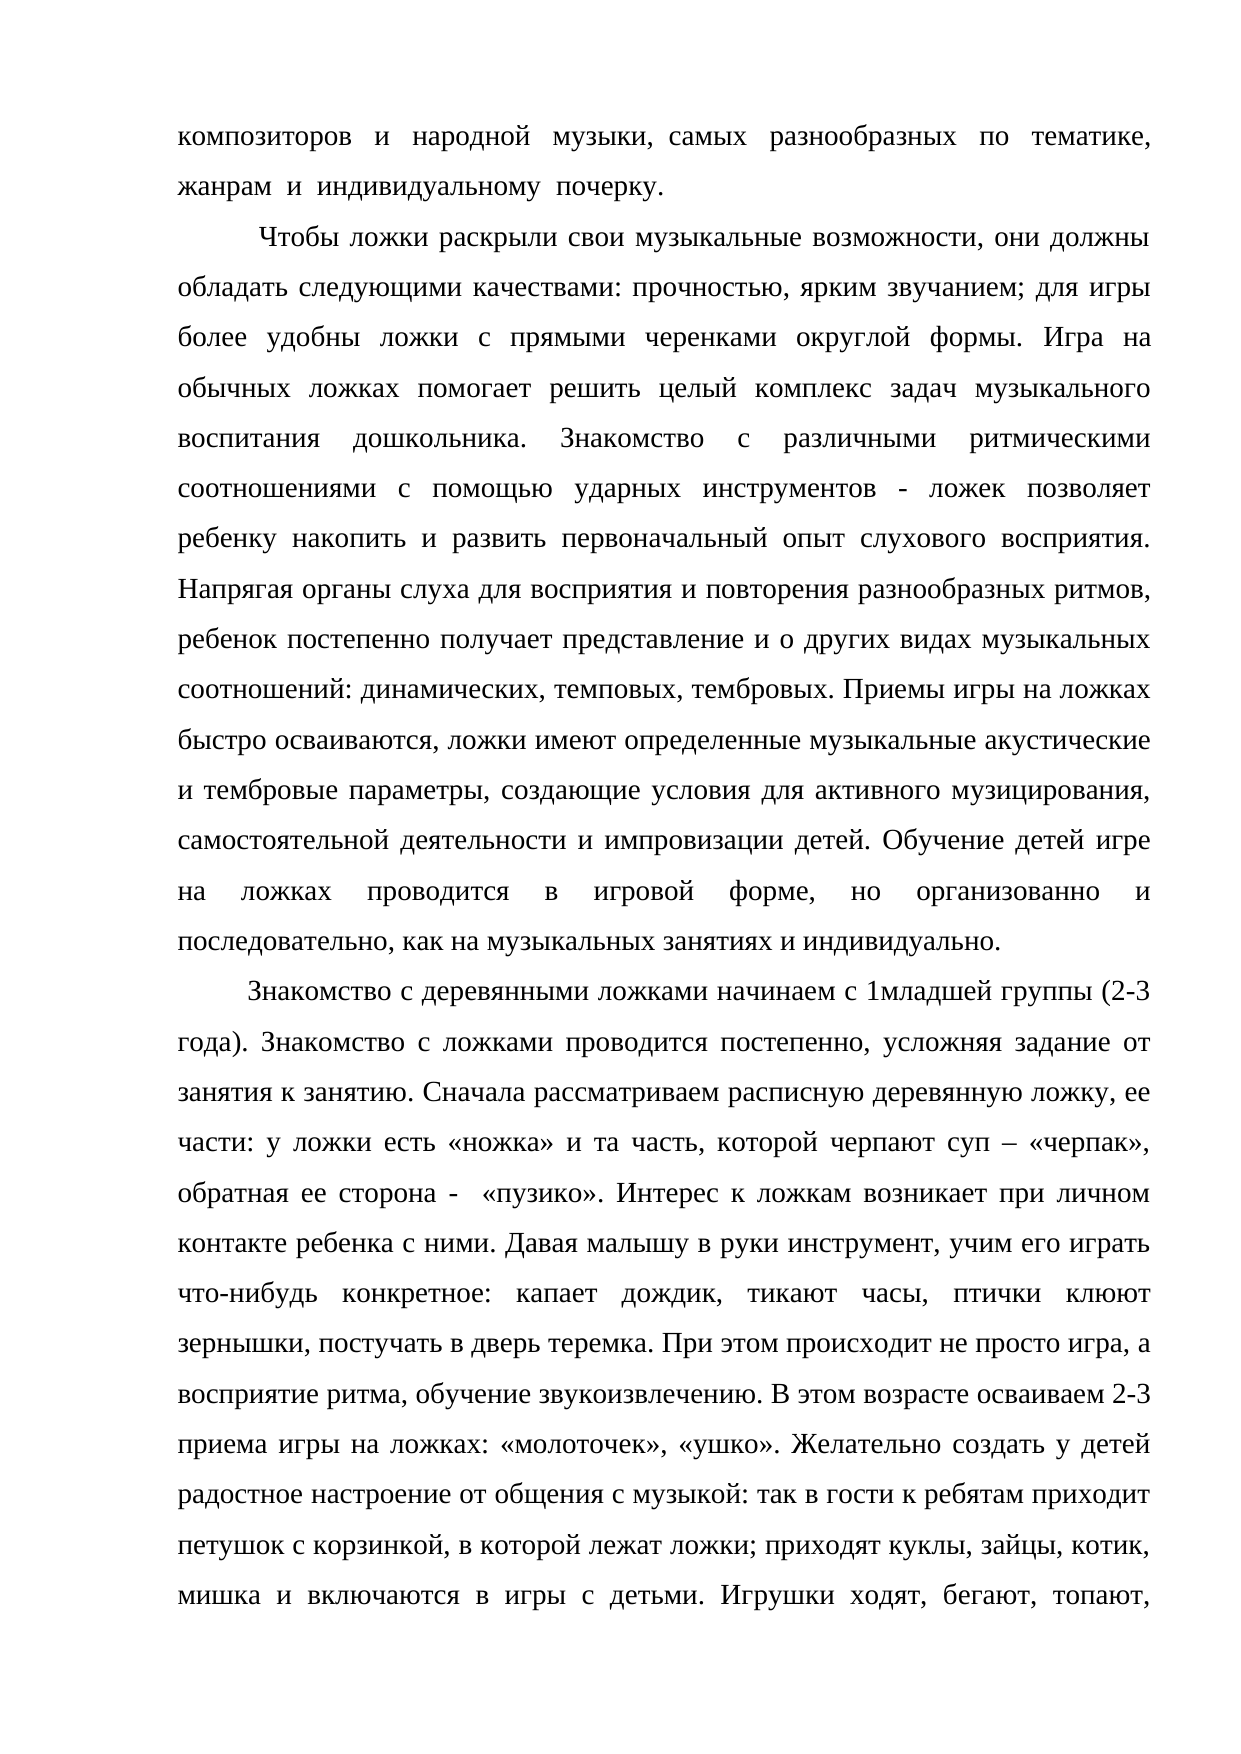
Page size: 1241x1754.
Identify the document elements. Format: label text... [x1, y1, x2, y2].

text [177, 118, 1152, 202]
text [177, 973, 1152, 1611]
text Чтобы ложки раскрыли свои музыкальные возможности, они должны обладать следующими качествами: прочностью, ярким звучанием; для игры более удобны ложки с прямыми черенками округлой формы. Игра на обычных ложках помогает решить целый комплекс задач музыкального воспитания дошкольника. Знакомство с различными ритмическими соотношениями с помощью ударных инструментов - ложек позволяет ребенку накопить и развить первоначальный опыт слухового восприятия. Напрягая органы слуха для восприятия и повторения разнообразных ритмов, ребенок постепенно получает представление и о других видах музыкальных соотношений: динамических, темповых, тембровых. Приемы игры на ложках быстро осваиваются, ложки имеют определенные музыкальные акустические и тембровые параметры, создающие условия для активного музицирования, самостоятельной деятельности и импровизации детей. Обучение детей игре на ложках проводится в игровой форме, но организованно и последовательно, как на музыкальных занятиях и индивидуально. [177, 219, 1152, 957]
